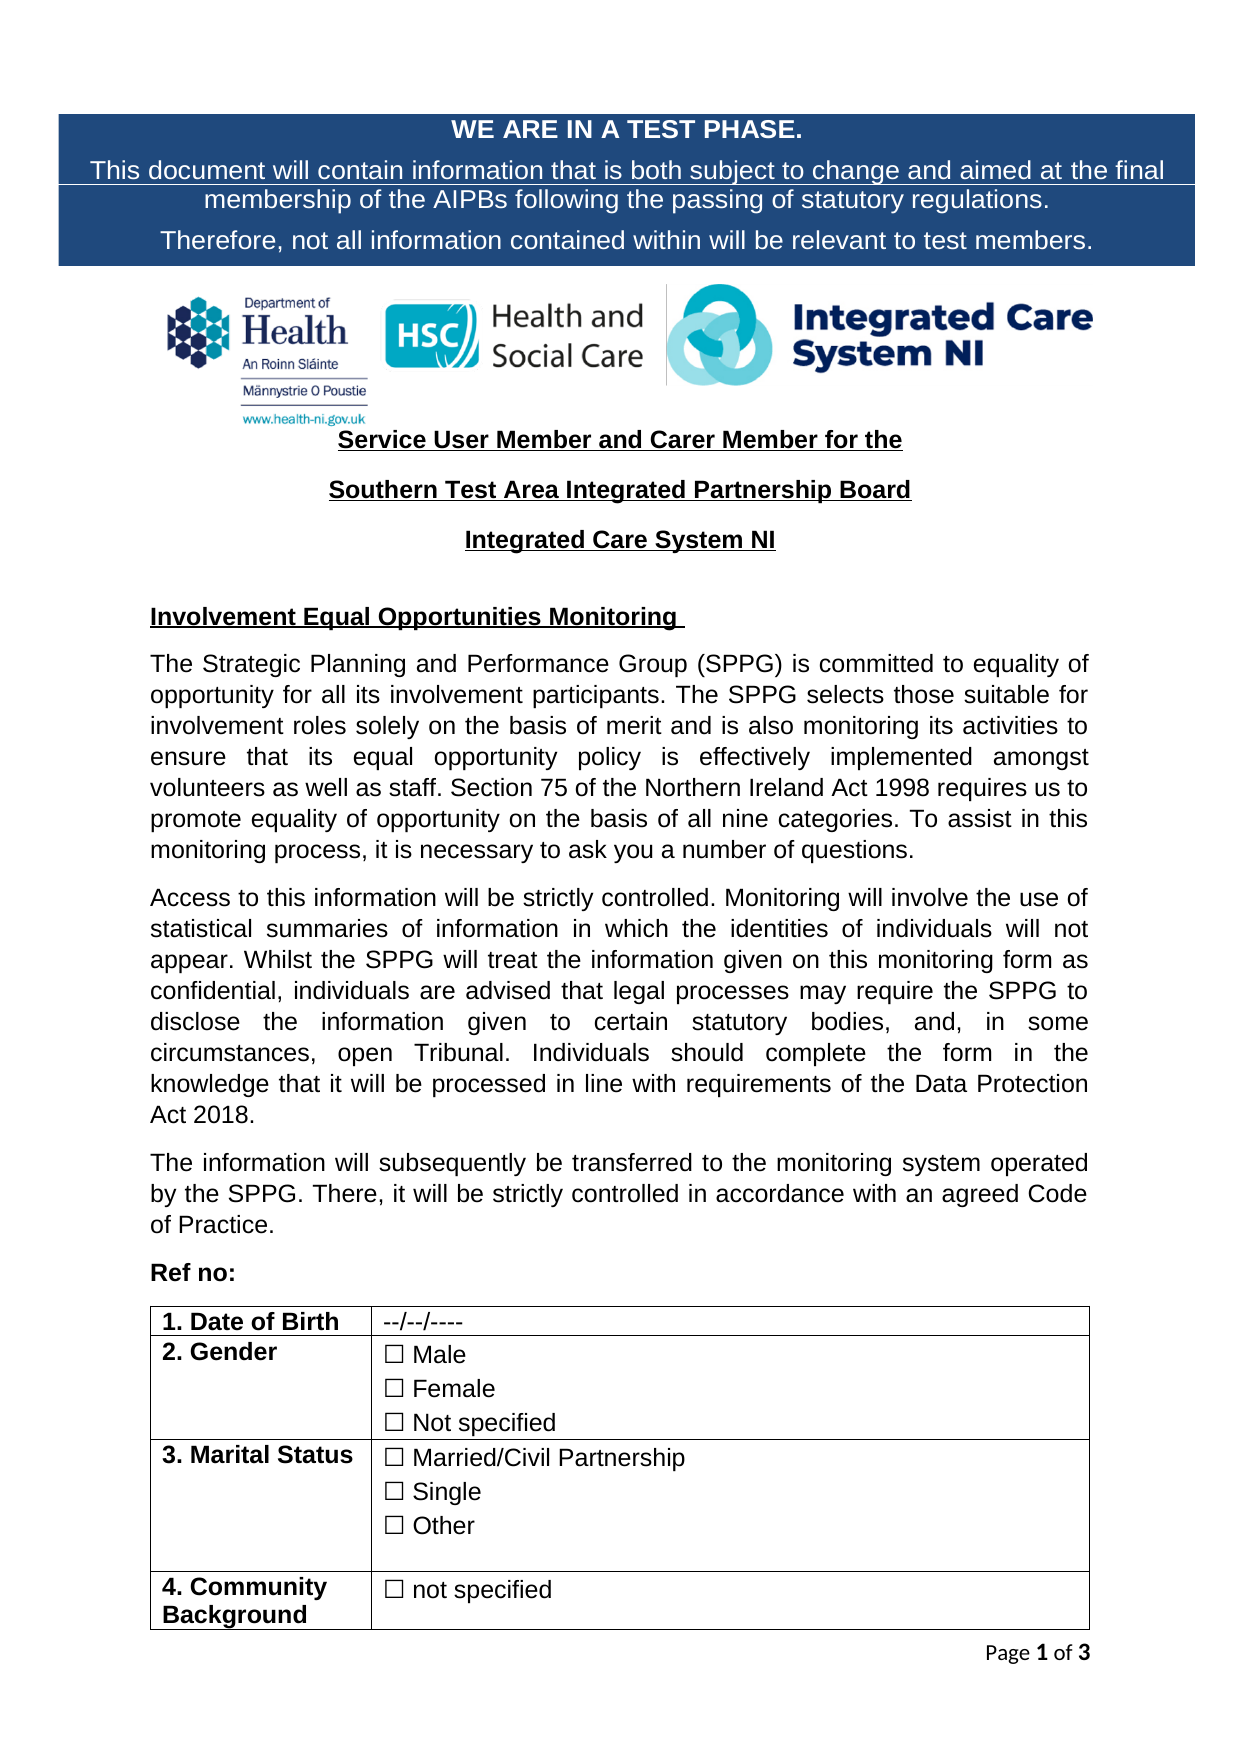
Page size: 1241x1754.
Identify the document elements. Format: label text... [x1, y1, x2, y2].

text Involvement Equal Opportunities Monitoring [150, 601, 1090, 630]
table_cell 3. Marital Status [151, 1440, 371, 1571]
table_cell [372, 1572, 1089, 1629]
text Ref no: [150, 1258, 1090, 1287]
text Service User Member and Carer Member for the [150, 425, 1090, 454]
text The Strategic Planning and Performance Group (SPPG) is committed to equality of opportunity for all its involvement participants. The SPPG selects those suitable for involvement roles solely on the basis of merit and is also monitoring its activities to ensure that its equal opportunity policy is effectively implemented amongst volunteers as well as staff. Section 75 of the Northern Ireland Act 1998 requires us to promote equality of opportunity on the basis of all nine categories. To assist in this monitoring process, it is necessary to ask you a number of questions. [150, 649, 1090, 864]
table_cell Male Female Not specified [372, 1336, 1089, 1439]
picture [152, 278, 1093, 441]
text Access to this information will be strictly controlled. Monitoring will involve the use of statistical summaries of information in which the identities of individuals will not appear. Whilst the SPPG will treat the information given on this monitoring form as confidential, individuals are advised that legal processes may require the SPPG to disclose the information given to certain statutory bodies, and, in some circumstances, open Tribunal. Individuals should complete the form in the knowledge that it will be processed in line with requirements of the Data Protection Act 2018. [150, 883, 1090, 1129]
text Southern Test Area Integrated Partnership Board [150, 475, 1090, 504]
table_header 1. Date of Birth [151, 1307, 371, 1335]
table_cell 2. Gender [151, 1336, 371, 1439]
table_header --/--/---- [372, 1307, 1089, 1335]
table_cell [151, 1572, 371, 1629]
text Integrated Care System NI [150, 525, 1090, 553]
table_cell Married/Civil Partnership Single Other [372, 1440, 1089, 1571]
text The information will subsequently be transferred to the monitoring system operated by the SPPG. There, it will be strictly controlled in accordance with an agreed Code of Practice. [150, 1148, 1090, 1239]
